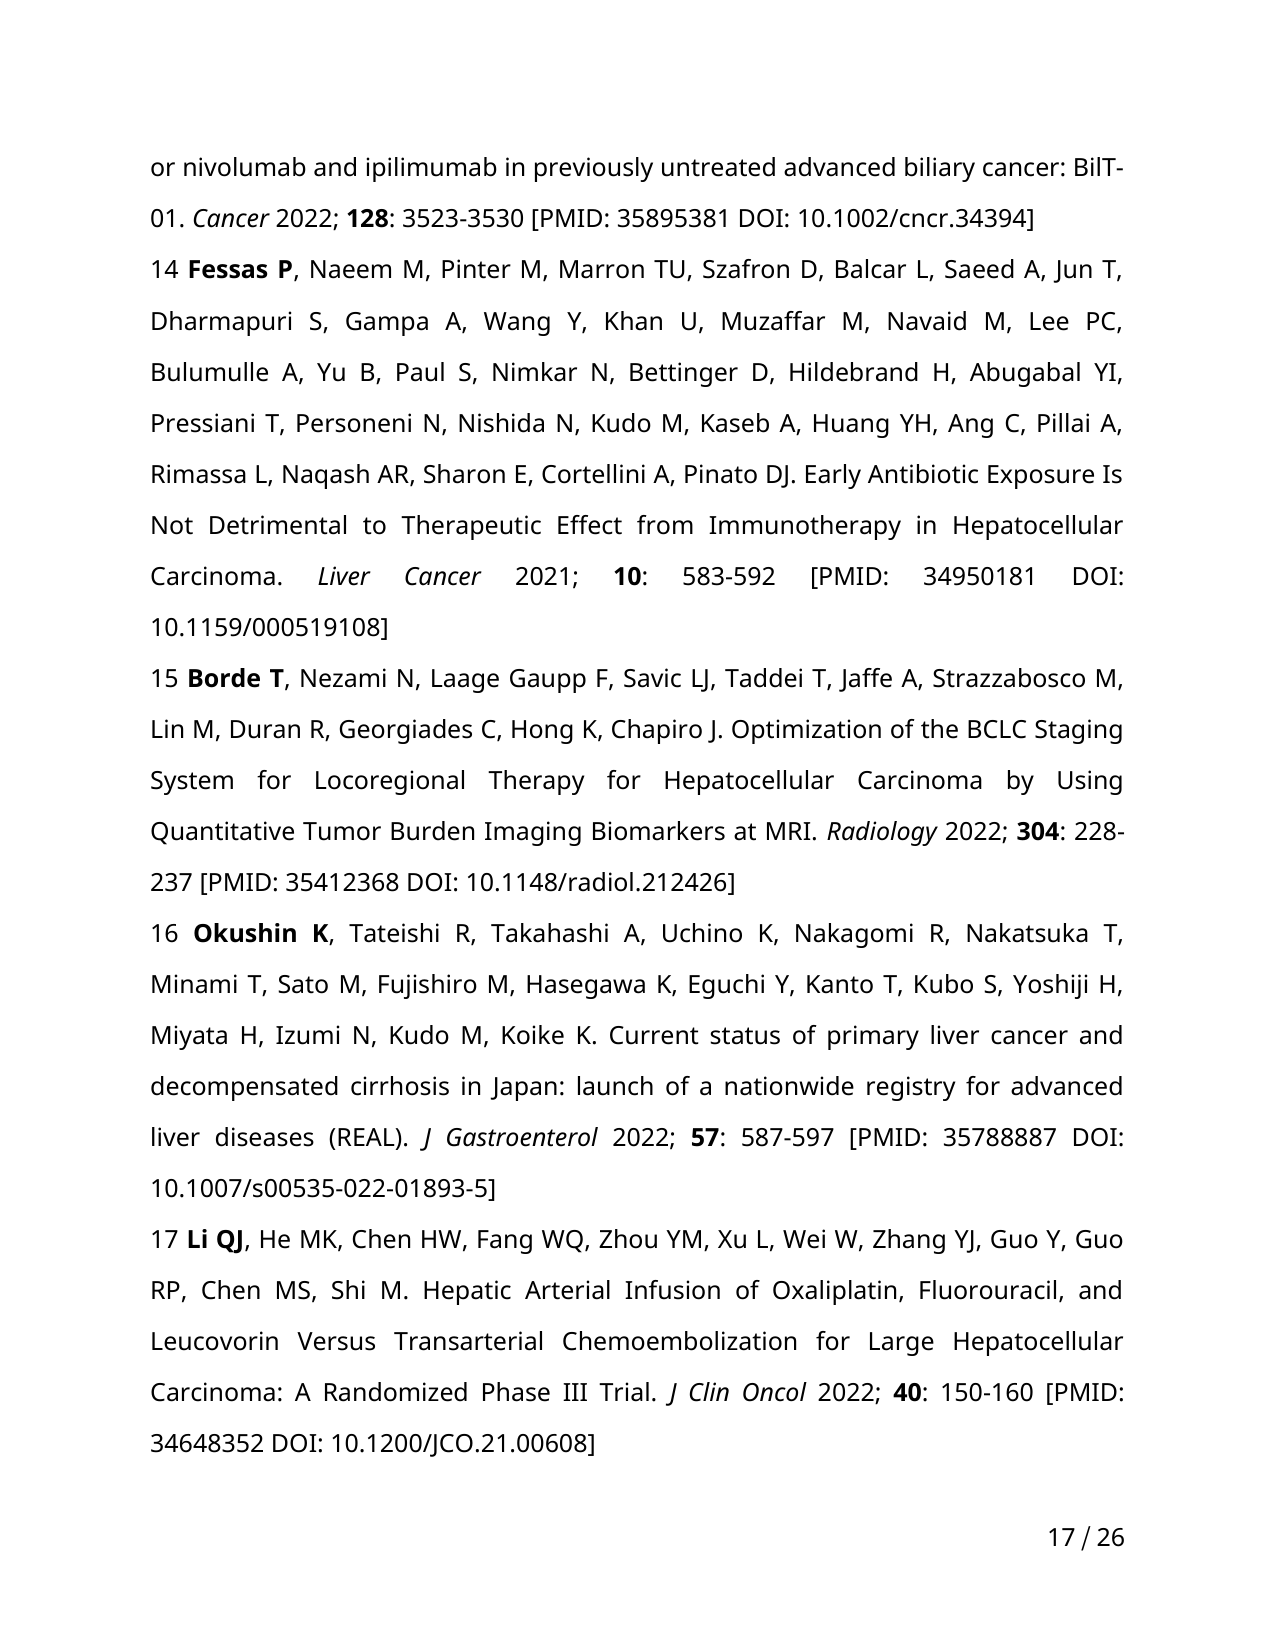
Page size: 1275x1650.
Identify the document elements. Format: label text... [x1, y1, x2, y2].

text 17 Li QJ, He MK, Chen HW, Fang WQ, Zhou YM, Xu L, Wei W, Zhang YJ, Guo Y, Guo RP, Chen MS, Shi M. Hepatic Arterial Infusion of Oxaliplatin, Fluorouracil, and Leucovorin Versus Transarterial Chemoembolization for Large Hepatocellular Carcinoma: A Randomized Phase III Trial. J Clin Oncol 2022; 40: 150-160 [PMID: 34648352 DOI: 10.1200/JCO.21.00608] [150, 1222, 1125, 1460]
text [150, 150, 1125, 235]
text 14 Fessas P, Naeem M, Pinter M, Marron TU, Szafron D, Balcar L, Saeed A, Jun T, Dharmapuri S, Gampa A, Wang Y, Khan U, Muzaffar M, Navaid M, Lee PC, Bulumulle A, Yu B, Paul S, Nimkar N, Bettinger D, Hildebrand H, Abugabal YI, Pressiani T, Personeni N, Nishida N, Kudo M, Kaseb A, Huang YH, Ang C, Pillai A, Rimassa L, Naqash AR, Sharon E, Cortellini A, Pinato DJ. Early Antibiotic Exposure Is Not Detrimental to Therapeutic Effect from Immunotherapy in Hepatocellular Carcinoma. Liver Cancer 2021; 10: 583-592 [PMID: 34950181 DOI: 10.1159/000519108] [150, 252, 1125, 643]
text 16 Okushin K, Tateishi R, Takahashi A, Uchino K, Nakagomi R, Nakatsuka T, Minami T, Sato M, Fujishiro M, Hasegawa K, Eguchi Y, Kanto T, Kubo S, Yoshiji H, Miyata H, Izumi N, Kudo M, Koike K. Current status of primary liver cancer and decompensated cirrhosis in Japan: launch of a nationwide registry for advanced liver diseases (REAL). J Gastroenterol 2022; 57: 587-597 [PMID: 35788887 DOI: 10.1007/s00535-022-01893-5] [150, 916, 1125, 1205]
text 15 Borde T, Nezami N, Laage Gaupp F, Savic LJ, Taddei T, Jaffe A, Strazzabosco M, Lin M, Duran R, Georgiades C, Hong K, Chapiro J. Optimization of the BCLC Staging System for Locoregional Therapy for Hepatocellular Carcinoma by Using Quantitative Tumor Burden Imaging Biomarkers at MRI. Radiology 2022; 304: 228-237 [PMID: 35412368 DOI: 10.1148/radiol.212426] [150, 660, 1125, 899]
